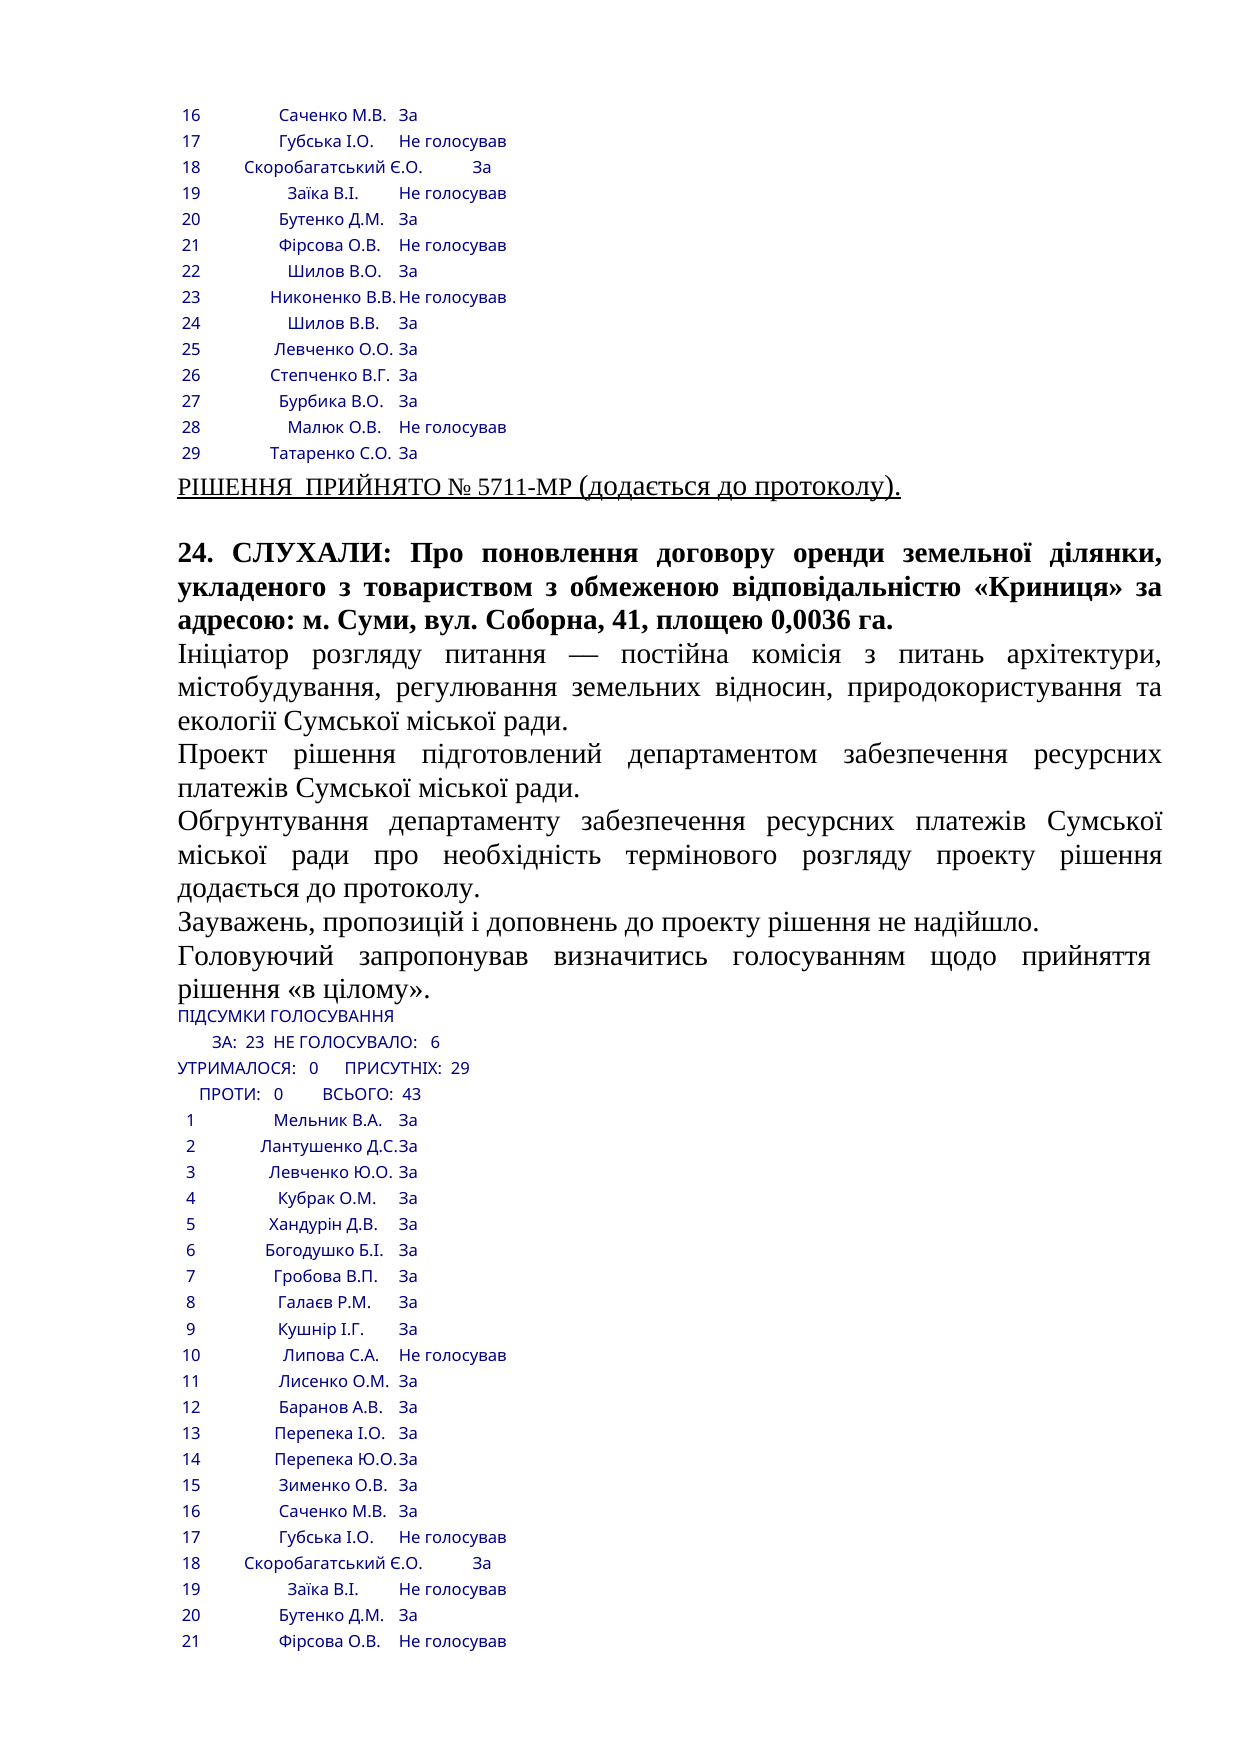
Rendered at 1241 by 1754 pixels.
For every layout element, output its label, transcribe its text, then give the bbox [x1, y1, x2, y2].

text 21 Фірсова О.В. Не голосував [177, 234, 1152, 256]
text ЗА: 23 НЕ ГОЛОСУВАЛО: 6 [177, 1031, 1152, 1053]
text 21 Фірсова О.В. Не голосував [177, 1630, 1152, 1652]
text 7 Гробова В.П. За [177, 1265, 1152, 1288]
text 13 Перепека І.О. За [177, 1421, 1152, 1444]
text ПІДСУМКИ ГОЛОСУВАННЯ [177, 1005, 1152, 1027]
text 20 Бутенко Д.М. За [177, 208, 1152, 230]
text 5 Хандурін Д.В. За [177, 1213, 1152, 1236]
text 24 Шилов В.В. За [177, 312, 1152, 334]
text 15 Зименко О.В. За [177, 1473, 1152, 1496]
text 14 Перепека Ю.О. За [177, 1447, 1152, 1470]
text 23 Никоненко В.В. Не голосував [177, 286, 1152, 308]
text 6 Богодушко Б.І. За [177, 1239, 1152, 1262]
text 19 Заїка В.І. Не голосував [177, 1578, 1152, 1600]
text 9 Кушнір І.Г. За [177, 1317, 1152, 1340]
text 17 Губська І.О. Не голосував [177, 1526, 1152, 1548]
text 18 Скоробагатський Є.О. За [177, 156, 1152, 178]
text 17 Губська І.О. Не голосував [177, 129, 1152, 152]
text Обгрунтування департаменту забезпечення ресурсних платежів Сумської міської ради про необхідність термінового розгляду проекту рішення додається до протоколу. [177, 803, 1163, 904]
text 10 Липова С.А. Не голосував [177, 1343, 1152, 1366]
text 29 Татаренко С.О. За [177, 442, 1152, 465]
text 2 Лантушенко Д.С. За [177, 1135, 1152, 1158]
text 28 Малюк О.В. Не голосував [177, 416, 1152, 439]
text ПРОТИ: 0 ВСЬОГО: 43 [177, 1083, 1152, 1106]
text 16 Саченко М.В. За [177, 103, 1152, 126]
text 3 Левченко Ю.О. За [177, 1161, 1152, 1184]
text 19 Заїка В.І. Не голосував [177, 182, 1152, 204]
text Проект рішення підготовлений департаментом забезпечення ресурсних платежів Сумської міської ради. [177, 736, 1163, 803]
text УТРИМАЛОСЯ: 0 ПРИСУТНІХ: 29 [177, 1057, 1152, 1079]
text РІШЕННЯ ПРИЙНЯТО № 5711-МР (додається до протоколу). [177, 468, 1152, 502]
text 26 Степченко В.Г. За [177, 364, 1152, 387]
text 8 Галаєв Р.М. За [177, 1291, 1152, 1314]
text 18 Скоробагатський Є.О. За [177, 1552, 1152, 1574]
text 4 Кубрак О.М. За [177, 1187, 1152, 1210]
text 25 Левченко О.О. За [177, 338, 1152, 361]
text Ініціатор розгляду питання –– постійна комісія з питань архітектури, містобудування, регулювання земельних відносин, природокористування та екології Сумської міської ради. [177, 636, 1163, 736]
text 24. СЛУХАЛИ: Про поновлення договору оренди земельної ділянки, укладеного з товариством з обмеженою відповідальністю «Криниця» за адресою: м. Суми, вул. Соборна, 41, площею 0,0036 га. [177, 535, 1163, 636]
text Зауважень, пропозицій і доповнень до проекту рішення не надійшло. [177, 904, 1152, 938]
text 1 Мельник В.А. За [177, 1109, 1152, 1132]
text 20 Бутенко Д.М. За [177, 1604, 1152, 1626]
text 16 Саченко М.В. За [177, 1499, 1152, 1522]
text 22 Шилов В.О. За [177, 260, 1152, 282]
text 12 Баранов А.В. За [177, 1395, 1152, 1418]
text 11 Лисенко О.М. За [177, 1369, 1152, 1392]
text 27 Бурбика В.О. За [177, 390, 1152, 413]
text Головуючий запропонував визначитись голосуванням щодо прийняття рішення «в цілому». [177, 938, 1152, 1005]
